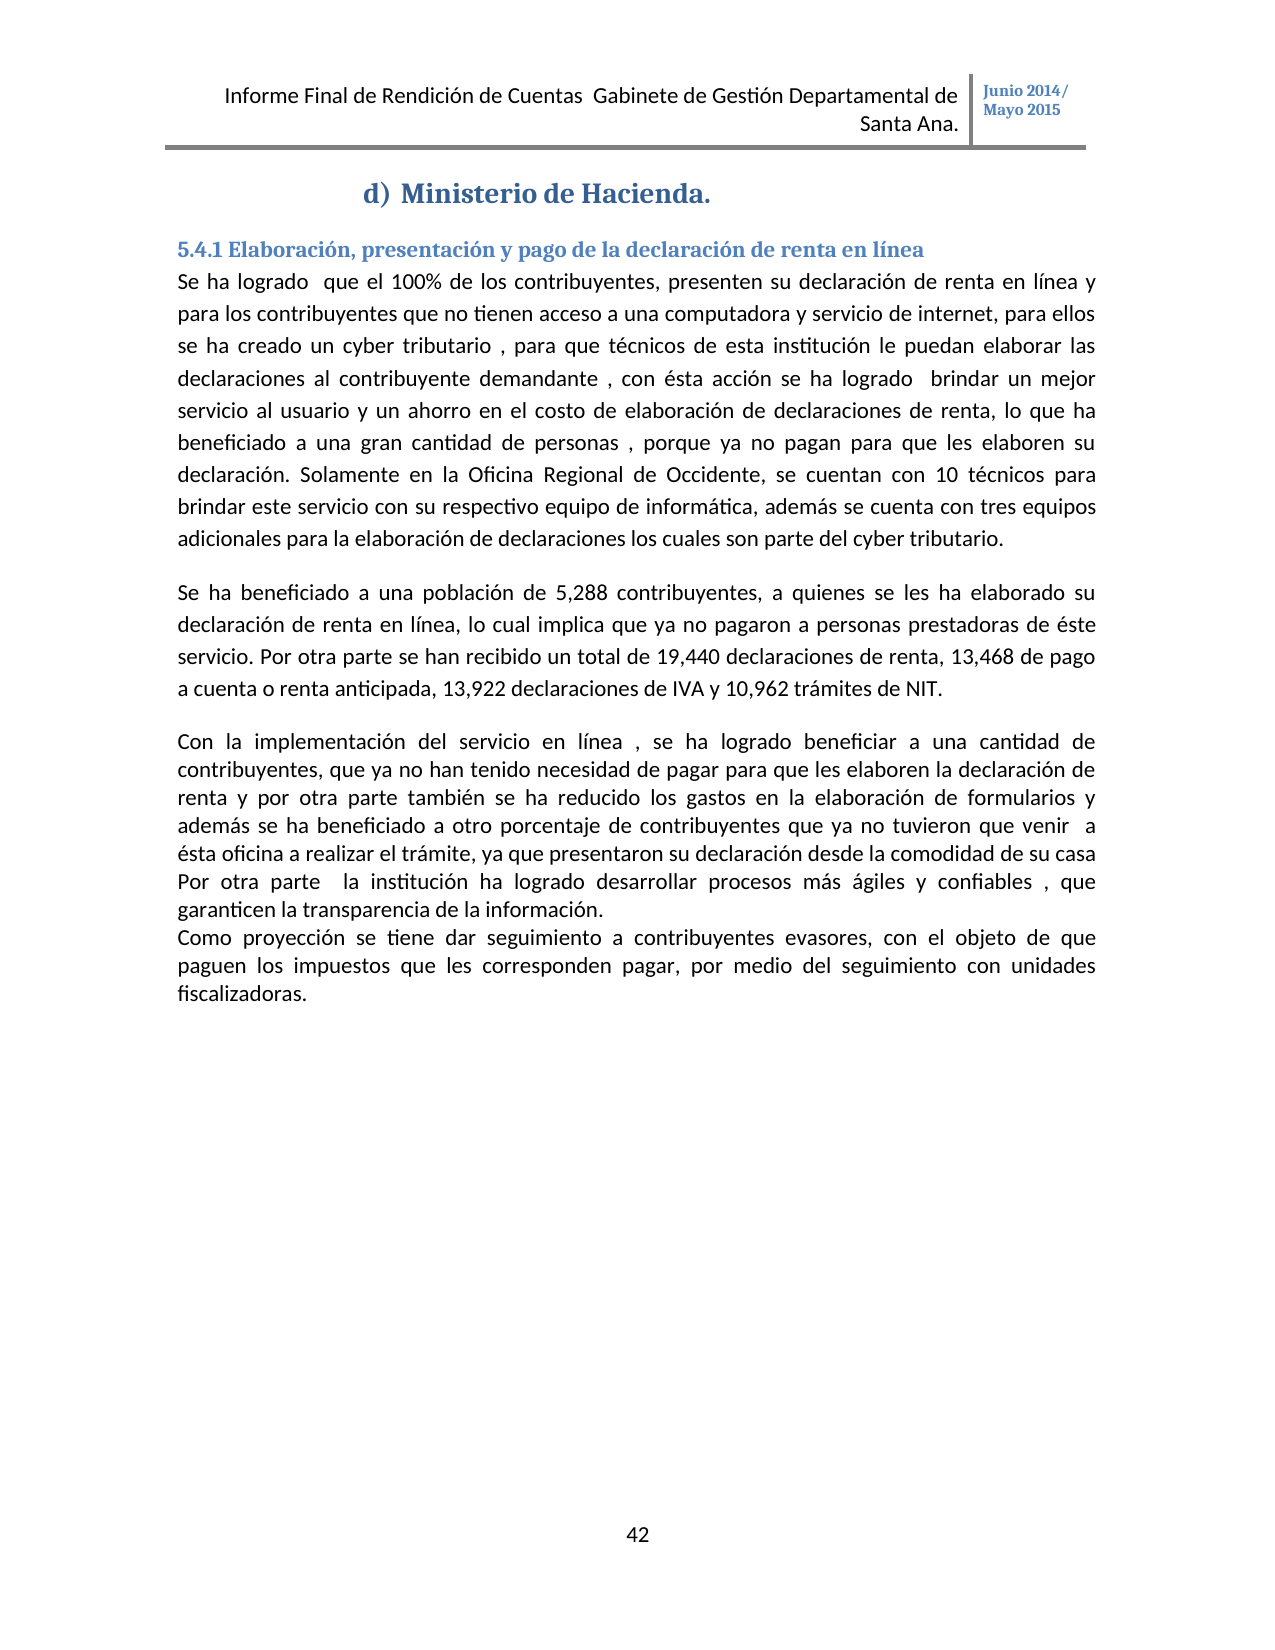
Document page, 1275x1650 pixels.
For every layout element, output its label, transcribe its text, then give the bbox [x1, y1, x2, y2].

subtitle 5.4.1 Elaboración, presentación y pago de la declaración de renta en línea [177, 237, 1098, 263]
subtitle Ministerio de Hacienda. [363, 177, 1098, 211]
text Como proyección se tiene dar seguimiento a contribuyentes evasores, con el objeto de que paguen los impuestos que les corresponden pagar, por medio del seguimiento con unidades fiscalizadoras. [177, 923, 1098, 1007]
text Con la implementación del servicio en línea , se ha logrado beneficiar a una cantidad de contribuyentes, que ya no han tenido necesidad de pagar para que les elaboren la declaración de renta y por otra parte también se ha reducido los gastos en la elaboración de formularios y además se ha beneficiado a otro porcentaje de contribuyentes que ya no tuvieron que venir a ésta oficina a realizar el trámite, ya que presentaron su declaración desde la comodidad de su casa Por otra parte la institución ha logrado desarrollar procesos más ágiles y confiables , que garanticen la transparencia de la información. [177, 727, 1098, 923]
text Se ha logrado que el 100% de los contribuyentes, presenten su declaración de renta en línea y para los contribuyentes que no tienen acceso a una computadora y servicio de internet, para ellos se ha creado un cyber tributario , para que técnicos de esta institución le puedan elaborar las declaraciones al contribuyente demandante , con ésta acción se ha logrado brindar un mejor servicio al usuario y un ahorro en el costo de elaboración de declaraciones de renta, lo que ha beneficiado a una gran cantidad de personas , porque ya no pagan para que les elaboren su declaración. Solamente en la Oficina Regional de Occidente, se cuentan con 10 técnicos para brindar este servicio con su respectivo equipo de informática, además se cuenta con tres equipos adicionales para la elaboración de declaraciones los cuales son parte del cyber tributario. [177, 267, 1098, 553]
text Se ha beneficiado a una población de 5,288 contribuyentes, a quienes se les ha elaborado su declaración de renta en línea, lo cual implica que ya no pagaron a personas prestadoras de éste servicio. Por otra parte se han recibido un total de 19,440 declaraciones de renta, 13,468 de pago a cuenta o renta anticipada, 13,922 declaraciones de IVA y 10,962 trámites de NIT. [177, 578, 1098, 702]
